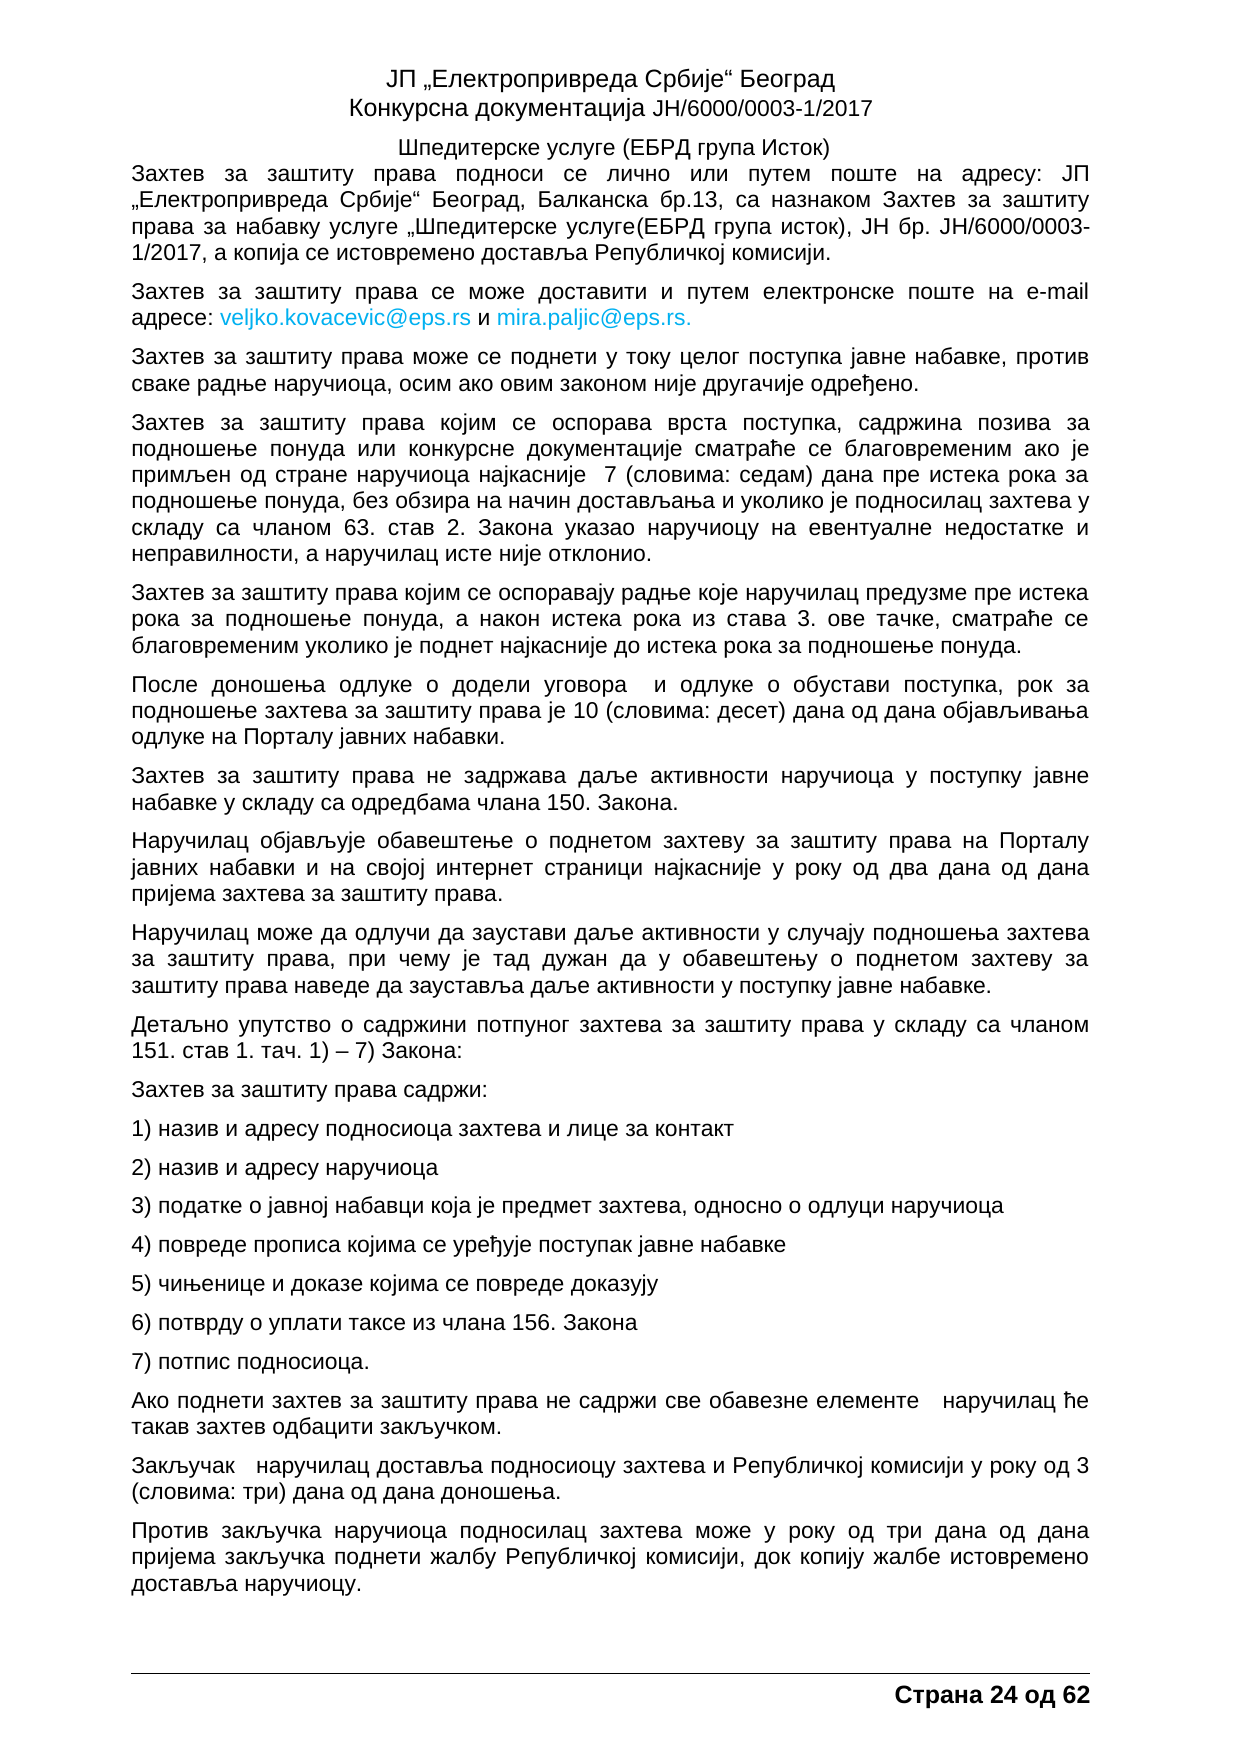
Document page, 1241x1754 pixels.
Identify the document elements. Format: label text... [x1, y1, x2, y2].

text Захтев за заштиту права којим се оспоравају радње које наручилац предузме пре истека рока за подношење понуда, а након истека рока из става 3. ове тачке, сматраће се благовременим уколико је поднет најкасније до истека рока за подношење понуда. [131, 579, 1090, 658]
text 4) повреде прописа којима се уређује поступак јавне набавке [131, 1231, 1090, 1257]
text Закључак наручилац доставља подносиоцу захтева и Републичкој комисији у року од 3 (словима: три) дана од дана доношења. [131, 1452, 1090, 1504]
text 3) податке о јавној набавци која је предмет захтева, односно о одлуци наручиоца [131, 1192, 1090, 1219]
text 7) потпис подносиоца. [131, 1348, 1090, 1374]
text Наручилац објављује обавештење о поднетом захтеву за заштиту права на Порталу јавних набавки и на својој интернет страници најкасније у року од два дана од дана пријема захтева за заштиту права. [131, 827, 1090, 906]
text 6) потврду о уплати таксе из члана 156. Закона [131, 1309, 1090, 1335]
text Захтев за заштиту права може се поднети у току целог поступка јавне набавке, против сваке радње наручиоца, осим ако овим законом није другачије одређено. [131, 343, 1090, 396]
text 2) назив и адресу наручиоца [131, 1153, 1090, 1180]
text Захтев за заштиту права садржи: [131, 1076, 1090, 1102]
text Захтев за заштиту права се може доставити и путем електронске поште на e-mail адресе: veljko.kovacevic@eps.rs и mira.paljic@eps.rs. [131, 278, 1090, 331]
text Против закључка наручиоца подносилац захтева може у року од три дана од дана пријема закључка поднети жалбу Републичкој комисији, док копију жалбе истовремено доставља наручиоцу. [131, 1517, 1090, 1596]
text 1) назив и адресу подносиоца захтева и лице за контакт [131, 1114, 1090, 1141]
text Наручилац може да одлучи да заустави даље активности у случају подношења захтева за заштиту права, при чему је тад дужан да у обавештењу о поднетом захтеву за заштиту права наведе да зауставља даље активности у поступку јавне набавке. [131, 919, 1090, 998]
text После доношења одлуке о додели уговора и одлуке о обустави поступка, рок за подношење захтева за заштиту права је 10 (словима: десет) дана од дана објављивања одлуке на Порталу јавних набавки. [131, 671, 1090, 750]
text Захтев за заштиту права подноси се лично или путем поште на адресу: ЈП „Електропривреда Србије“ Београд, Балканска бр.13, са назнаком Захтев за заштиту права за набавку услуге „Шпедитерске услуге(ЕБРД група исток), ЈН бр. ЈН/6000/0003-1/2017, а копија се истовремено доставља Републичкој комисији. [131, 160, 1090, 266]
text Захтев за заштиту права не задржава даље активности наручиоца у поступку јавне набавке у складу са одредбама члана 150. Закона. [131, 762, 1090, 815]
text Детаљно упутство о садржини потпуног захтева за заштиту права у складу са чланом 151. став 1. тач. 1) – 7) Закона: [131, 1011, 1090, 1063]
text Ако поднети захтев за заштиту права не садржи све обавезне елементе наручилац ће такав захтев одбацити закључком. [131, 1387, 1090, 1439]
text Захтев за заштиту права којим се оспорава врста поступка, садржина позива за подношење понуда или конкурсне документације сматраће се благовременим ако је примљен од стране наручиоца најкасније 7 (словима: седам) дана пре истека рока за подношење понуда, без обзира на начин достављања и уколико је подносилац захтева у складу са чланом 63. став 2. Закона указао наручиоцу на евентуалне недостатке и неправилности, а наручилац исте није отклонио. [131, 408, 1090, 567]
text 5) чињенице и доказе којима се повреде доказују [131, 1270, 1090, 1296]
